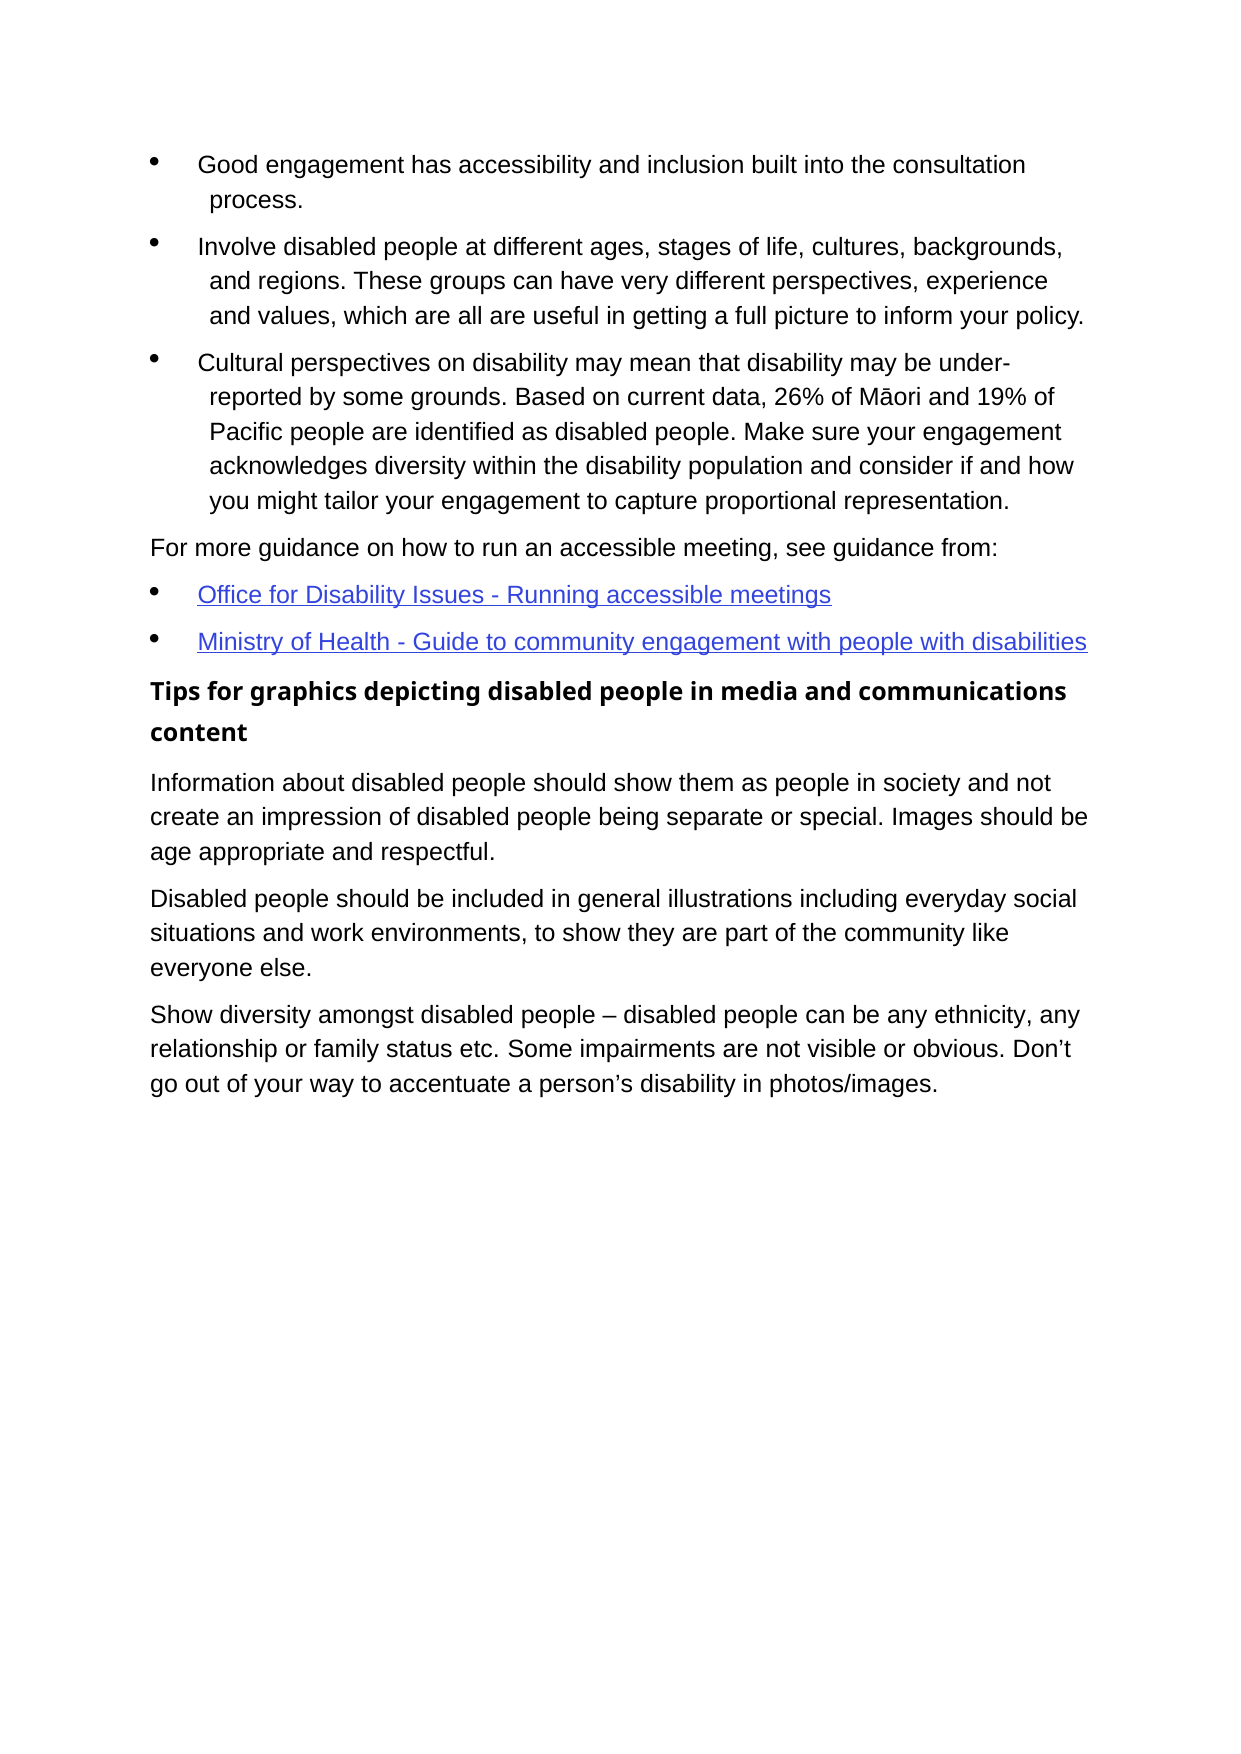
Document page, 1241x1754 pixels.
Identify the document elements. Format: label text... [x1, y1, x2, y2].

text Show diversity amongst disabled people – disabled people can be any ethnicity, any relationship or family status etc. Some impairments are not visible or obvious. Don’t go out of your way to accentuate a person’s disability in photos/images. [150, 1000, 1090, 1097]
text For more guidance on how to run an accessible meeting, see guidance from: [150, 533, 1090, 561]
text Disabled people should be included in general illustrations including everyday social situations and work environments, to show they are part of the community like everyone else. [150, 884, 1090, 982]
text Information about disabled people should show them as people in society and not create an impression of disabled people being separate or special. Images should be age appropriate and respectful. [150, 768, 1090, 866]
text Office for Disability Issues - Running accessible meetings [150, 579, 1090, 608]
text Ministry of Health - Guide to community engagement with people with disabilities [150, 627, 1090, 656]
text Involve disabled people at different ages, stages of life, cultures, backgrounds, and regions. These groups can have very different perspectives, experience and values, which are all are useful in getting a full picture to inform your policy. [150, 232, 1090, 329]
subtitle Tips for graphics depicting disabled people in media and communications content [150, 674, 1090, 749]
text Cultural perspectives on disability may mean that disability may be under-reported by some grounds. Based on current data, 26% of Māori and 19% of Pacific people are identified as disabled people. Make sure your engagement acknowledges diversity within the disability population and consider if and how you might tailor your engagement to capture proportional representation. [150, 348, 1090, 514]
text Good engagement has accessibility and inclusion built into the consultation process. [150, 150, 1090, 213]
